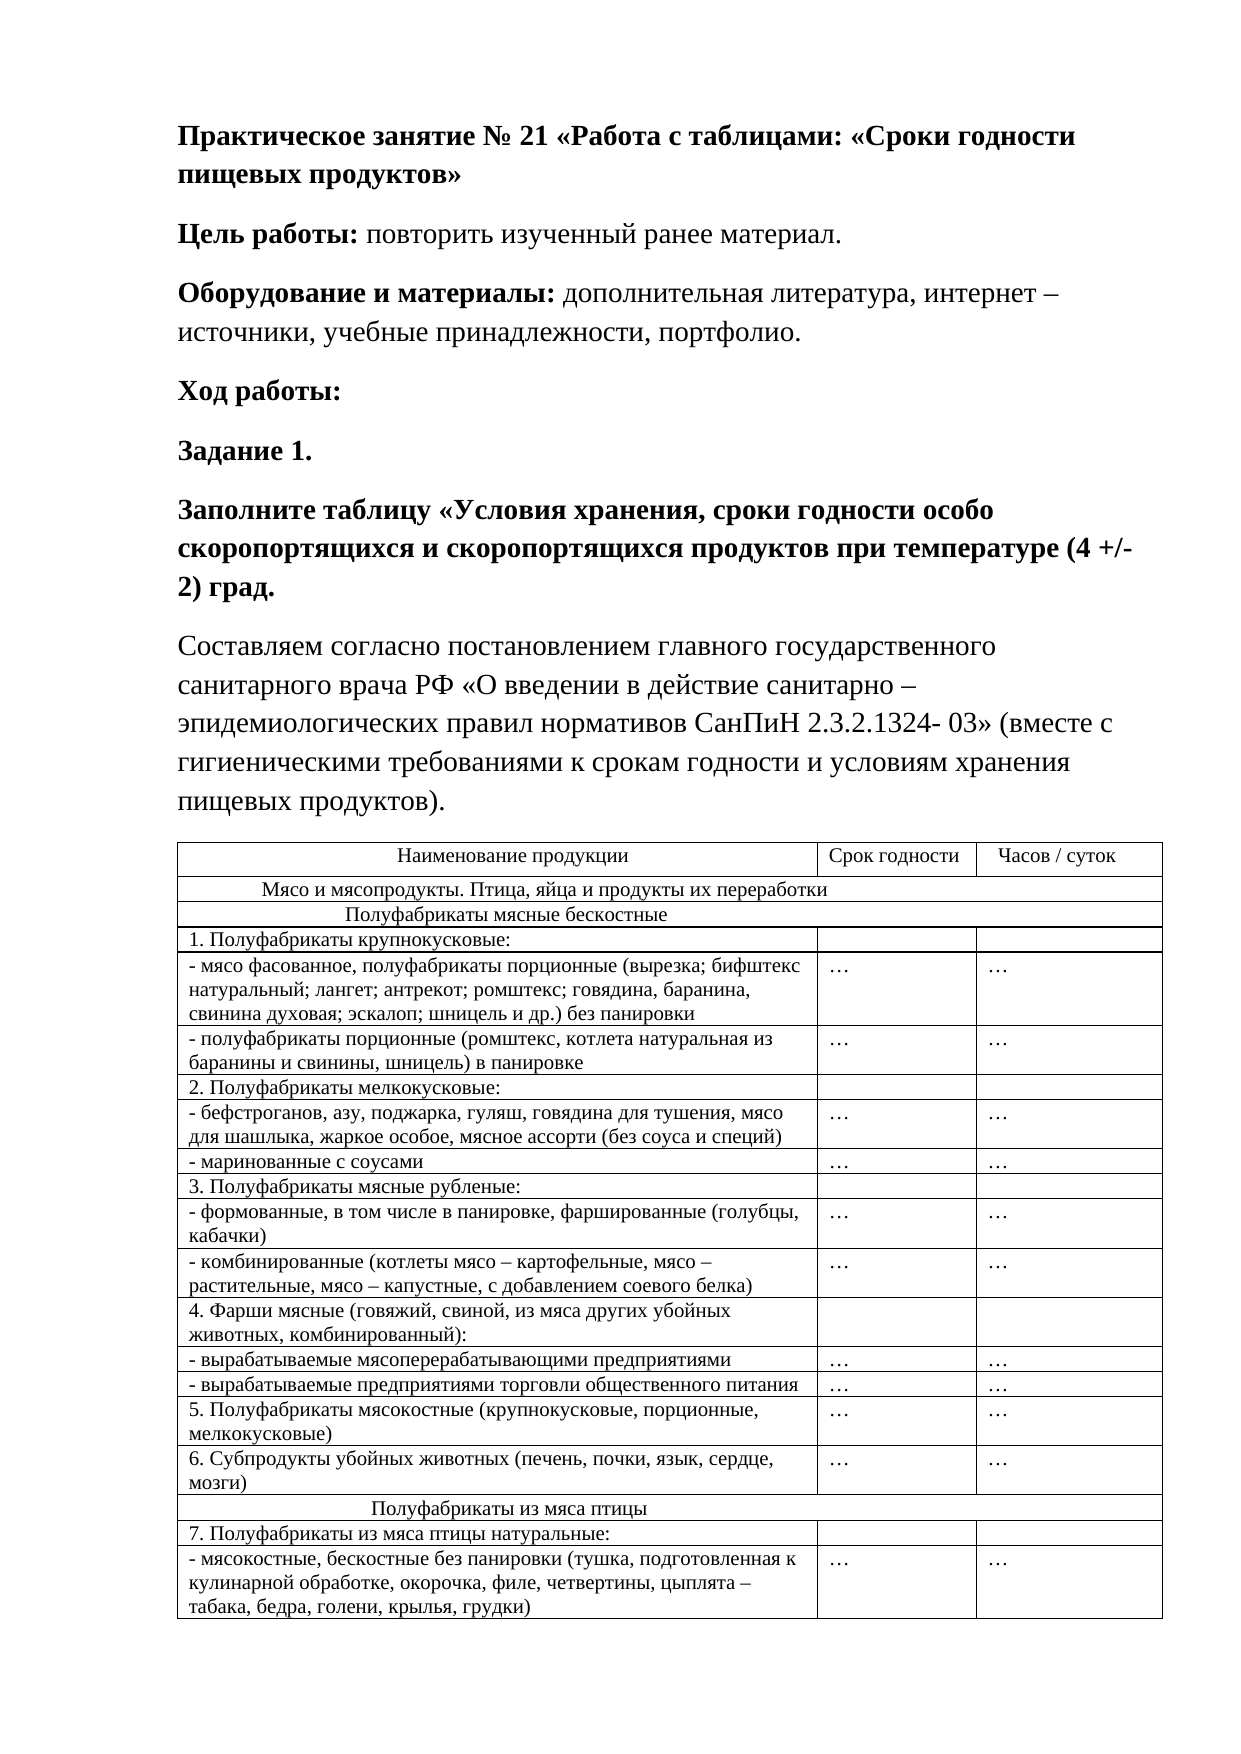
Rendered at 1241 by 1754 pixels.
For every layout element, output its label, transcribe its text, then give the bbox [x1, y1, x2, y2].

table_cell [818, 1298, 976, 1346]
table_cell … [818, 1446, 976, 1494]
table_cell … [977, 1026, 1162, 1074]
table_cell - формованные, в том числе в панировке, фаршированные (голубцы, кабачки) [178, 1199, 817, 1247]
text Заполните таблицу «Условия хранения, сроки годности особо скоропортящихся и скоропортящихся продуктов при температуре (4 +/- 2) град. [177, 492, 1152, 603]
table_cell - комбинированные (котлеты мясо – картофельные, мясо – растительные, мясо – капустные, с добавлением соевого белка) [178, 1249, 817, 1297]
table_cell … [977, 1372, 1162, 1396]
table_cell - мясо фасованное, полуфабрикаты порционные (вырезка; бифштекс натуральный; лангет; антрекот; ромштекс; говядина, баранина, свинина духовая; эскалоп; шницель и др.) без панировки [178, 953, 817, 1025]
table_cell Полуфабрикаты из мяса птицы [178, 1495, 1162, 1519]
table_header Часов / суток [977, 843, 1162, 876]
table_cell 1. Полуфабрикаты крупнокусковые: [178, 928, 817, 951]
table_cell Мясо и мясопродукты. Птица, яйца и продукты их переработки [178, 877, 1162, 901]
text Составляем согласно постановлением главного государственного санитарного врача РФ «О введении в действие санитарно – эпидемиологических правил нормативов СанПиН 2.3.2.1324- 03» (вместе с гигиеническими требованиями к срокам годности и условиям хранения пищевых продуктов). [177, 628, 1152, 816]
table_cell [977, 1075, 1162, 1099]
table_cell … [818, 1397, 976, 1445]
table_cell [977, 1174, 1162, 1198]
table_cell - полуфабрикаты порционные (ромштекс, котлета натуральная из баранины и свинины, шницель) в панировке [178, 1026, 817, 1074]
table_cell … [818, 1026, 976, 1074]
table_cell … [818, 1249, 976, 1297]
table_cell [818, 1521, 976, 1544]
table_cell [977, 1298, 1162, 1346]
text Практическое занятие № 21 «Работа с таблицами: «Сроки годности пищевых продуктов» [177, 118, 1152, 190]
table_cell 2. Полуфабрикаты мелкокусковые: [178, 1075, 817, 1099]
table_cell … [977, 1446, 1162, 1494]
table_cell - бефстроганов, азу, поджарка, гуляш, говядина для тушения, мясо для шашлыка, жаркое особое, мясное ассорти (без соуса и специй) [178, 1100, 817, 1148]
table_cell … [818, 1149, 976, 1173]
table_cell 5. Полуфабрикаты мясокостные (крупнокусковые, порционные, мелкокусковые) [178, 1397, 817, 1445]
table_cell … [818, 1100, 976, 1148]
table_cell 4. Фарши мясные (говяжий, свиной, из мяса других убойных животных, комбинированный): [178, 1298, 817, 1346]
text Ход работы: [177, 373, 1152, 407]
table_cell - вырабатываемые мясоперерабатывающими предприятиями [178, 1347, 817, 1371]
table_cell … [977, 1199, 1162, 1247]
table_cell … [977, 1149, 1162, 1173]
table_cell … [818, 1372, 976, 1396]
text Цель работы: повторить изученный ранее материал. [177, 216, 1152, 249]
table_cell … [977, 1100, 1162, 1148]
table_cell 6. Субпродукты убойных животных (печень, почки, язык, сердце, мозги) [178, 1446, 817, 1494]
table_cell … [977, 1249, 1162, 1297]
table_cell 3. Полуфабрикаты мясные рубленые: [178, 1174, 817, 1198]
table_cell … [977, 1546, 1162, 1618]
table_cell [977, 1521, 1162, 1544]
table_cell … [977, 953, 1162, 1025]
table_cell … [977, 1397, 1162, 1445]
table_cell [818, 1174, 976, 1198]
table_cell - вырабатываемые предприятиями торговли общественного питания [178, 1372, 817, 1396]
table_cell 7. Полуфабрикаты из мяса птицы натуральные: [178, 1521, 817, 1544]
table_header Наименование продукции [178, 843, 817, 876]
table_cell [818, 928, 976, 951]
text Оборудование и материалы: дополнительная литература, интернет – источники, учебные принадлежности, портфолио. [177, 275, 1152, 347]
table_cell … [818, 1347, 976, 1371]
table_cell - маринованные с соусами [178, 1149, 817, 1173]
table_cell Полуфабрикаты мясные бескостные [178, 902, 1162, 926]
table_cell … [818, 1546, 976, 1618]
table_cell … [818, 1199, 976, 1247]
table_cell [977, 928, 1162, 951]
text Задание 1. [177, 433, 1152, 466]
table_cell - мясокостные, бескостные без панировки (тушка, подготовленная к кулинарной обработке, окорочка, филе, четвертины, цыплята – табака, бедра, голени, крылья, грудки) [178, 1546, 817, 1618]
table_cell … [977, 1347, 1162, 1371]
table_header Срок годности [818, 843, 976, 876]
table_cell … [818, 953, 976, 1025]
table_cell [818, 1075, 976, 1099]
